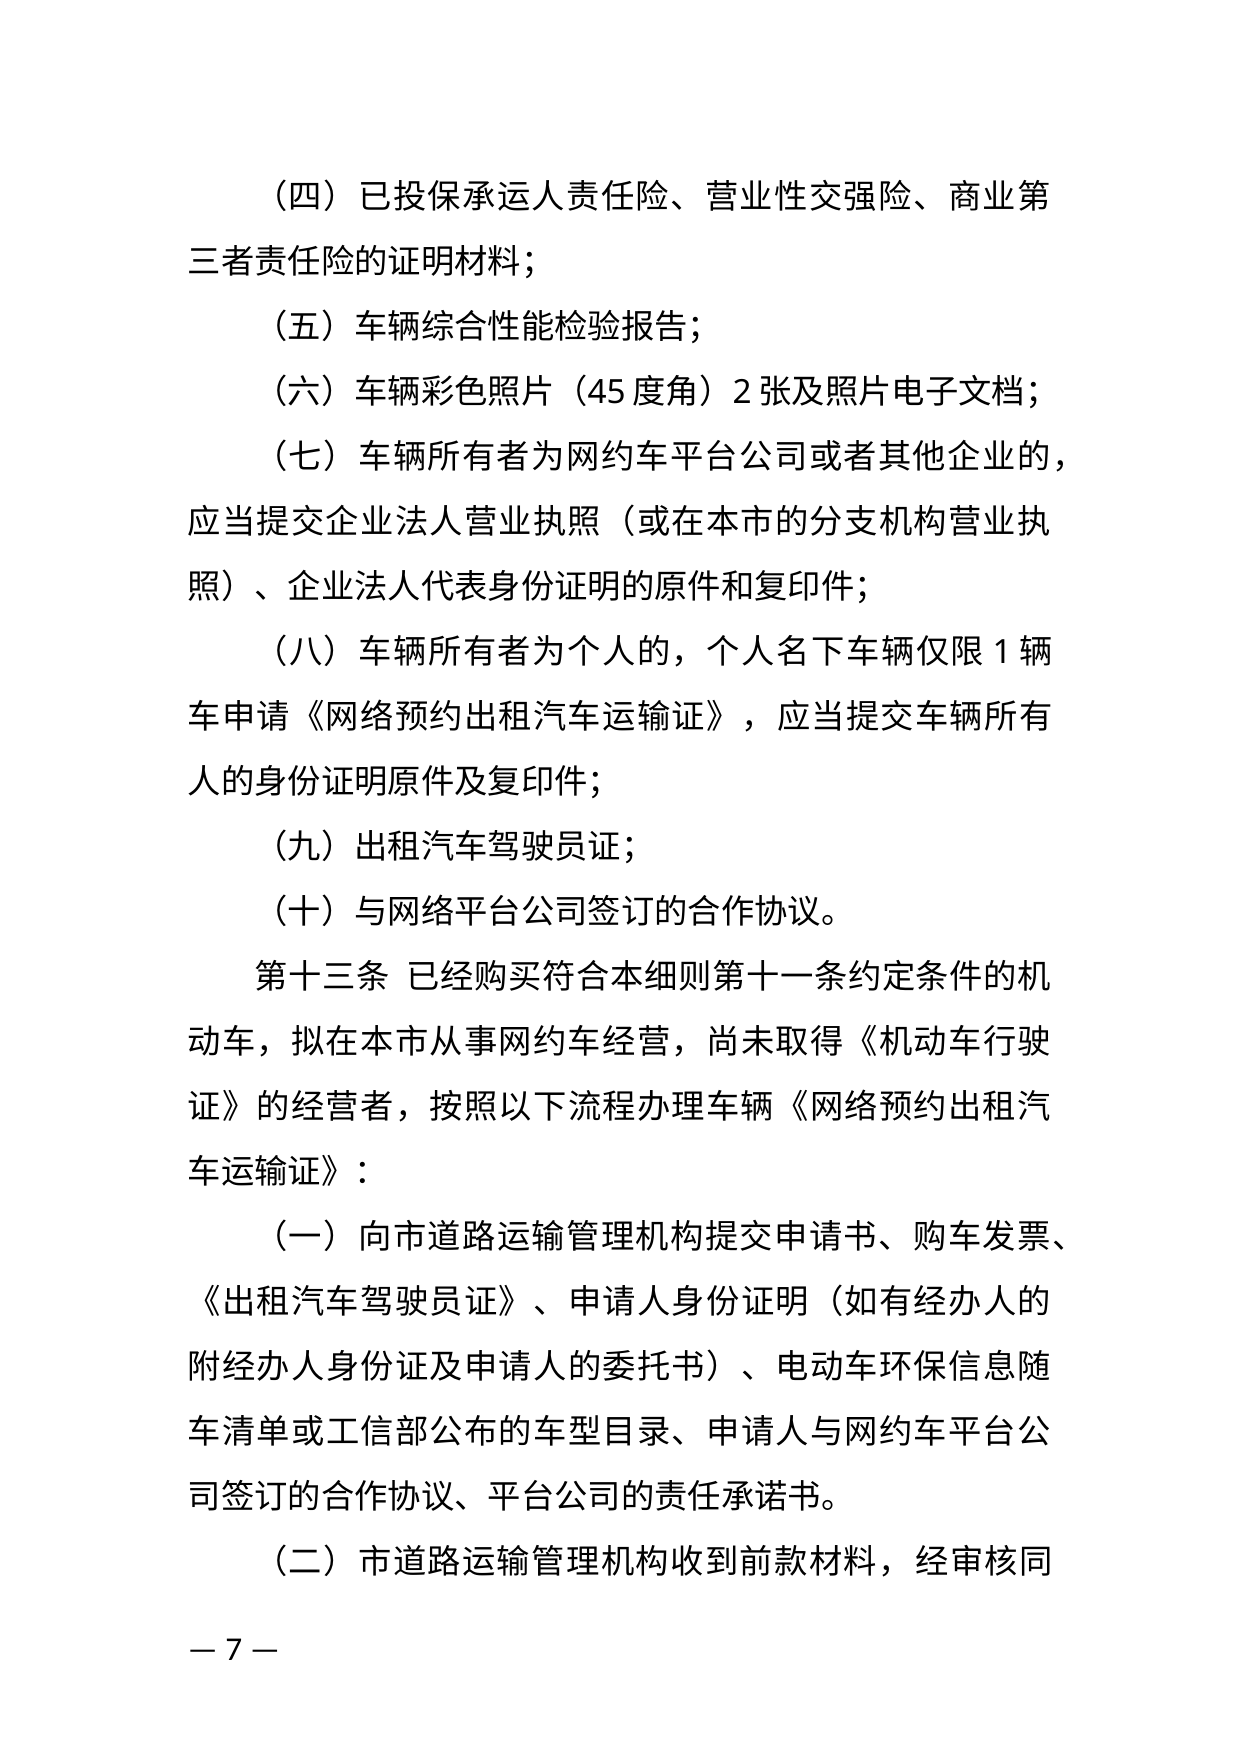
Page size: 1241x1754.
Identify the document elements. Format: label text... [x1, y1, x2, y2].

text （八）车辆所有者为个人的，个人名下车辆仅限1辆车申请《网络预约出租汽车运输证》，应当提交车辆所有人的身份证明原件及复印件； [187, 617, 1053, 812]
text （七）车辆所有者为网约车平台公司或者其他企业的，应当提交企业法人营业执照（或在本市的分支机构营业执照）、企业法人代表身份证明的原件和复印件； [187, 422, 1053, 617]
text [187, 1527, 1053, 1592]
text （五）车辆综合性能检验报告； [187, 292, 1053, 357]
text （一）向市道路运输管理机构提交申请书、购车发票、《出租汽车驾驶员证》、申请人身份证明（如有经办人的，附经办人身份证及申请人的委托书）、电动车环保信息随车清单或工信部公布的车型目录、申请人与网约车平台公司签订的合作协议、平台公司的责任承诺书。 [187, 1202, 1053, 1527]
text （四）已投保承运人责任险、营业性交强险、商业第三者责任险的证明材料； [187, 162, 1053, 292]
text （六）车辆彩色照片（45度角）2张及照片电子文档； [187, 357, 1053, 422]
text （十）与网络平台公司签订的合作协议。 [187, 877, 1053, 942]
text （九）出租汽车驾驶员证； [187, 812, 1053, 877]
text 第十三条 已经购买符合本细则第十一条约定条件的机动车，拟在本市从事网约车经营，尚未取得《机动车行驶证》的经营者，按照以下流程办理车辆《网络预约出租汽车运输证》： [187, 942, 1053, 1202]
